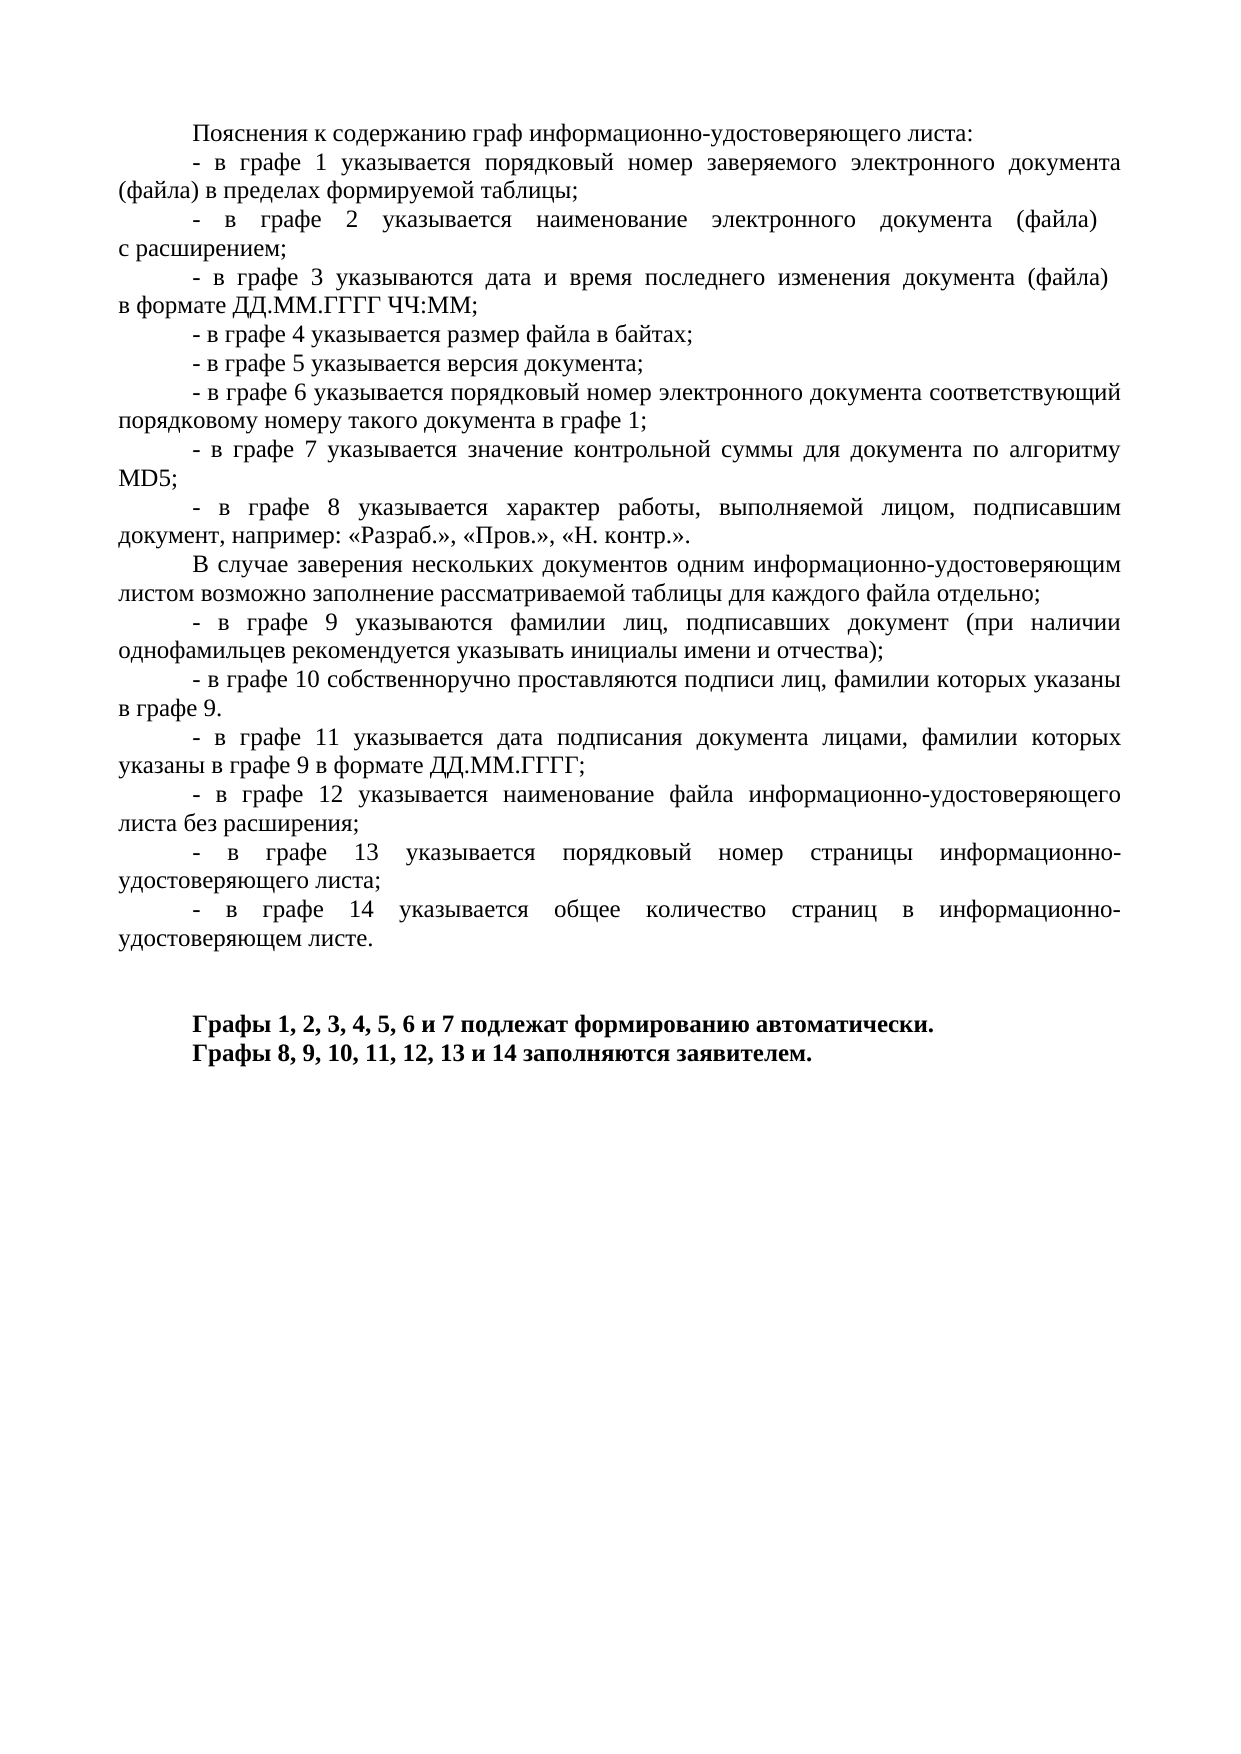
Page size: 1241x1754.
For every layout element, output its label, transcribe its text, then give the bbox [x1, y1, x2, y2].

text В случае заверения нескольких документов одним информационно-удостоверяющим листом возможно заполнение рассматриваемой таблицы для каждого файла отдельно; [118, 549, 1122, 607]
text - в графе 9 указываются фамилии лиц, подписавших документ (при наличии однофамильцев рекомендуется указывать инициалы имени и отчества); [118, 607, 1122, 664]
text - в графе 13 указывается порядковый номер страницы информационно-удостоверяющего листа; [118, 837, 1122, 894]
text - в графе 5 указывается версия документа; [118, 348, 1122, 377]
text - в графе 2 указывается наименование электронного документа (файла) с расширением; [118, 204, 1122, 262]
text Пояснения к содержанию граф информационно-удостоверяющего листа: [118, 118, 1122, 147]
text - в графе 8 указывается характер работы, выполняемой лицом, подписавшим документ, например: «Разраб.», «Пров.», «Н. контр.». [118, 492, 1122, 549]
text - в графе 3 указываются дата и время последнего изменения документа (файла) в формате ДД.ММ.ГГГГ ЧЧ:ММ; [118, 262, 1122, 319]
text - в графе 14 указывается общее количество страниц в информационно-удостоверяющем листе. [118, 894, 1122, 952]
text - в графе 4 указывается размер файла в байтах; [118, 319, 1122, 348]
text - в графе 10 собственноручно проставляются подписи лиц, фамилии которых указаны в графе 9. [118, 664, 1122, 722]
text Графы 1, 2, 3, 4, 5, 6 и 7 подлежат формированию автоматически. [118, 1009, 1122, 1038]
text Графы 8, 9, 10, 11, 12, 13 и 14 заполняются заявителем. [118, 1038, 1122, 1067]
text - в графе 7 указывается значение контрольной суммы для документа по алгоритму MD5; [118, 434, 1122, 492]
text - в графе 11 указывается дата подписания документа лицами, фамилии которых указаны в графе 9 в формате ДД.ММ.ГГГГ; [118, 722, 1122, 779]
text - в графе 1 указывается порядковый номер заверяемого электронного документа (файла) в пределах формируемой таблицы; [118, 147, 1122, 204]
text - в графе 12 указывается наименование файла информационно-удостоверяющего листа без расширения; [118, 779, 1122, 837]
text - в графе 6 указывается порядковый номер электронного документа соответствующий порядковому номеру такого документа в графе 1; [118, 377, 1122, 434]
